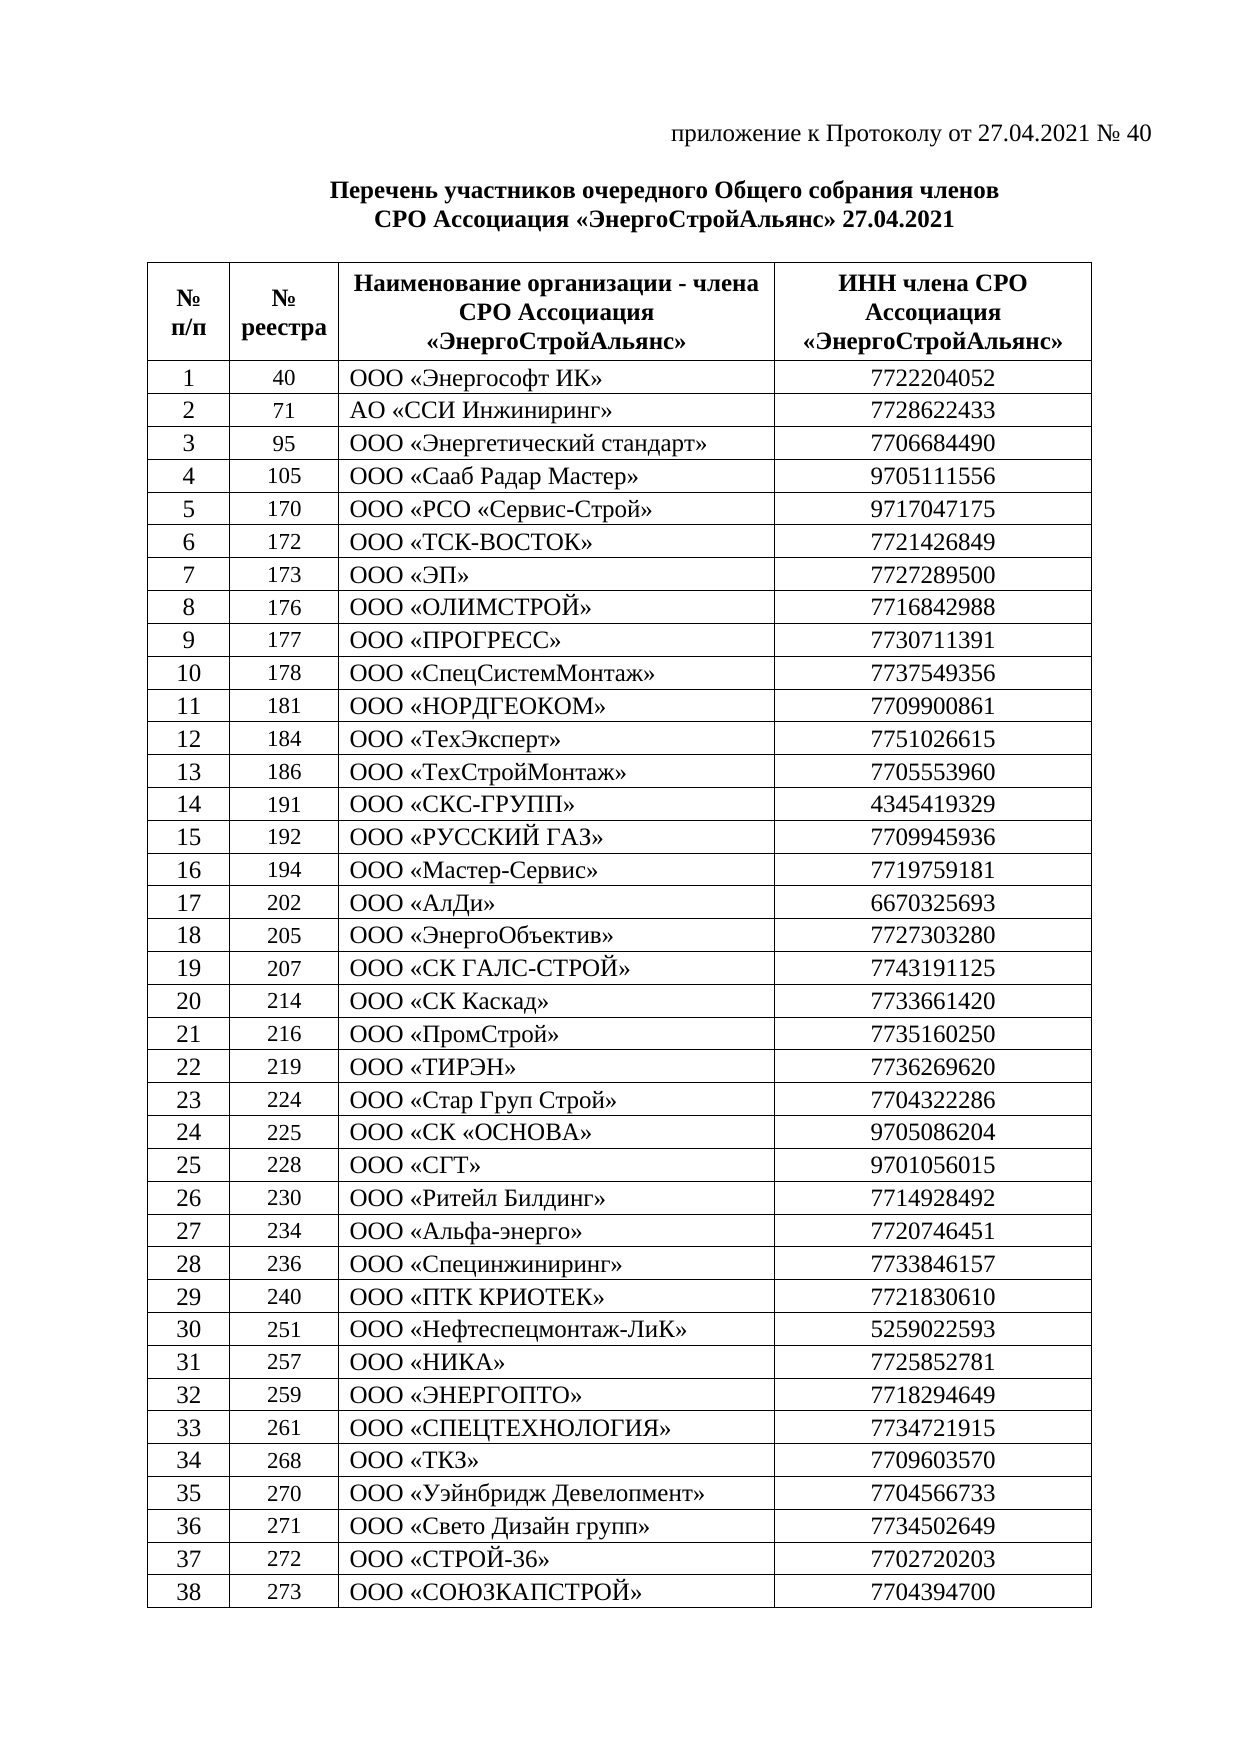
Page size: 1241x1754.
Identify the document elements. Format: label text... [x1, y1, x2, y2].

table_cell 191 [230, 788, 338, 820]
table_cell 27 [148, 1215, 229, 1246]
table_cell 38 [148, 1575, 229, 1607]
table_cell 14 [148, 788, 229, 820]
table_cell 28 [148, 1247, 229, 1279]
table_cell 11 [148, 690, 229, 721]
table_cell ООО «ЭнергоОбъектив» [339, 919, 774, 951]
table_cell 7720746451 [775, 1215, 1091, 1246]
table_cell 6670325693 [775, 886, 1091, 918]
table_cell ООО «ТехЭксперт» [339, 722, 774, 754]
table_cell 176 [230, 591, 338, 623]
table_cell 216 [230, 1018, 338, 1049]
table_cell 219 [230, 1050, 338, 1082]
table_cell 7714928492 [775, 1182, 1091, 1213]
table_cell 257 [230, 1346, 338, 1377]
table_cell ООО «ОЛИМСТРОЙ» [339, 591, 774, 623]
table_cell 7734502649 [775, 1510, 1091, 1542]
table_cell 24 [148, 1116, 229, 1148]
table_cell 7709900861 [775, 690, 1091, 721]
table_cell 22 [148, 1050, 229, 1082]
table_cell 4345419329 [775, 788, 1091, 820]
table_cell ООО «Ритейл Билдинг» [339, 1182, 774, 1213]
table_cell 7735160250 [775, 1018, 1091, 1049]
table_cell 7719759181 [775, 854, 1091, 885]
table_cell ООО «Сааб Радар Мастер» [339, 460, 774, 492]
table_cell 34 [148, 1444, 229, 1476]
table_cell 224 [230, 1083, 338, 1115]
table_cell 7704566733 [775, 1477, 1091, 1509]
table_cell 6 [148, 525, 229, 557]
table_cell ООО «СПЕЦТЕХНОЛОГИЯ» [339, 1411, 774, 1443]
table_cell 228 [230, 1149, 338, 1181]
table_cell 236 [230, 1247, 338, 1279]
table_cell 214 [230, 985, 338, 1017]
table_cell 95 [230, 427, 338, 459]
table_cell 172 [230, 525, 338, 557]
table_cell 7730711391 [775, 624, 1091, 656]
table_cell 8 [148, 591, 229, 623]
table_cell 23 [148, 1083, 229, 1115]
table_cell 234 [230, 1215, 338, 1246]
table_cell 7727289500 [775, 558, 1091, 590]
table_cell ООО «НИКА» [339, 1346, 774, 1377]
table_cell 173 [230, 558, 338, 590]
text СРО Ассоциация «ЭнергоСтройАльянс» 27.04.2021 [177, 204, 1152, 233]
table_cell 5259022593 [775, 1313, 1091, 1345]
table_cell ООО «Энергософт ИК» [339, 361, 774, 393]
table_cell 178 [230, 657, 338, 688]
table_cell 261 [230, 1411, 338, 1443]
table_cell 7709945936 [775, 821, 1091, 852]
table_cell 7737549356 [775, 657, 1091, 688]
table_cell 7722204052 [775, 361, 1091, 393]
table_cell ООО «Мастер-Сервис» [339, 854, 774, 885]
table_cell 40 [230, 361, 338, 393]
table_cell 205 [230, 919, 338, 951]
table_cell 225 [230, 1116, 338, 1148]
table_cell 7705553960 [775, 755, 1091, 787]
table_cell 7716842988 [775, 591, 1091, 623]
table_cell 18 [148, 919, 229, 951]
table_cell ООО «РСО «Сервис-Строй» [339, 493, 774, 524]
table_cell ООО «Уэйнбридж Девелопмент» [339, 1477, 774, 1509]
table_cell 177 [230, 624, 338, 656]
table_cell 12 [148, 722, 229, 754]
table_cell ООО «ТехСтройМонтаж» [339, 755, 774, 787]
table_cell ООО «СК ГАЛС-СТРОЙ» [339, 952, 774, 984]
table_cell 7706684490 [775, 427, 1091, 459]
table_cell 26 [148, 1182, 229, 1213]
table_cell 7709603570 [775, 1444, 1091, 1476]
table_cell ООО «СпецСистемМонтаж» [339, 657, 774, 688]
table_cell ООО «СГТ» [339, 1149, 774, 1181]
table_cell 9705086204 [775, 1116, 1091, 1148]
table_cell ООО «ТИРЭН» [339, 1050, 774, 1082]
table_cell 192 [230, 821, 338, 852]
table_cell 9 [148, 624, 229, 656]
table_cell 21 [148, 1018, 229, 1049]
table_cell 7721830610 [775, 1280, 1091, 1312]
table_cell ООО «РУССКИЙ ГАЗ» [339, 821, 774, 852]
table_cell 35 [148, 1477, 229, 1509]
table_cell 3 [148, 427, 229, 459]
table_cell 20 [148, 985, 229, 1017]
table_cell ООО «Альфа-энерго» [339, 1215, 774, 1246]
table_cell 7702720203 [775, 1543, 1091, 1574]
table_cell 71 [230, 394, 338, 426]
table_cell 2 [148, 394, 229, 426]
table_cell ООО «ТКЗ» [339, 1444, 774, 1476]
table_cell ООО «Свето Дизайн групп» [339, 1510, 774, 1542]
table_cell 30 [148, 1313, 229, 1345]
table_cell 184 [230, 722, 338, 754]
table_cell 207 [230, 952, 338, 984]
table_cell ООО «АлДи» [339, 886, 774, 918]
table_cell 7727303280 [775, 919, 1091, 951]
table_cell ООО «СОЮЗКАПСТРОЙ» [339, 1575, 774, 1607]
table_cell 7718294649 [775, 1379, 1091, 1410]
table_cell 259 [230, 1379, 338, 1410]
table_cell 9705111556 [775, 460, 1091, 492]
table_cell 240 [230, 1280, 338, 1312]
table_cell 5 [148, 493, 229, 524]
text приложение к Протоколу от 27.04.2021 № 40 [177, 118, 1152, 147]
table_cell 33 [148, 1411, 229, 1443]
table_cell 194 [230, 854, 338, 885]
table_cell 19 [148, 952, 229, 984]
table_cell 4 [148, 460, 229, 492]
table_cell 202 [230, 886, 338, 918]
table_cell ООО «Энергетический стандарт» [339, 427, 774, 459]
table_cell 230 [230, 1182, 338, 1213]
table_cell 9717047175 [775, 493, 1091, 524]
table_cell 181 [230, 690, 338, 721]
table_cell 7728622433 [775, 394, 1091, 426]
table_cell 186 [230, 755, 338, 787]
table_cell 170 [230, 493, 338, 524]
text Перечень участников очередного Общего собрания членов [177, 176, 1152, 204]
table_cell ООО «ПРОГРЕСС» [339, 624, 774, 656]
table_cell 270 [230, 1477, 338, 1509]
table_cell ООО «ТСК-ВОСТОК» [339, 525, 774, 557]
table_cell ООО «Специнжиниринг» [339, 1247, 774, 1279]
table_cell 272 [230, 1543, 338, 1574]
table_cell 9701056015 [775, 1149, 1091, 1181]
table_cell 7743191125 [775, 952, 1091, 984]
table_cell ООО «ЭНЕРГОПТО» [339, 1379, 774, 1410]
table_cell ООО «СТРОЙ-36» [339, 1543, 774, 1574]
table_cell 7751026615 [775, 722, 1091, 754]
table_cell 7 [148, 558, 229, 590]
table_cell 36 [148, 1510, 229, 1542]
table_cell ООО «Нефтеспецмонтаж-ЛиК» [339, 1313, 774, 1345]
table_cell 7734721915 [775, 1411, 1091, 1443]
table_cell 271 [230, 1510, 338, 1542]
table_cell 7704322286 [775, 1083, 1091, 1115]
table_cell 268 [230, 1444, 338, 1476]
table_cell ООО «НОРДГЕОКОМ» [339, 690, 774, 721]
table_cell ООО «СК Каскад» [339, 985, 774, 1017]
table_header ИНН члена СРО Ассоциация «ЭнергоСтройАльянс» [775, 263, 1091, 360]
table_cell 273 [230, 1575, 338, 1607]
table_cell ООО «СК «ОСНОВА» [339, 1116, 774, 1148]
table_cell 31 [148, 1346, 229, 1377]
table_cell 7736269620 [775, 1050, 1091, 1082]
table_cell АО «ССИ Инжиниринг» [339, 394, 774, 426]
table_cell ООО «ПТК КРИОТЕК» [339, 1280, 774, 1312]
table_header № реестра [230, 263, 338, 360]
table_cell 251 [230, 1313, 338, 1345]
table_cell 7725852781 [775, 1346, 1091, 1377]
table_cell 10 [148, 657, 229, 688]
table_cell 17 [148, 886, 229, 918]
table_cell 7733846157 [775, 1247, 1091, 1279]
table_cell 32 [148, 1379, 229, 1410]
table_cell 25 [148, 1149, 229, 1181]
table_cell ООО «Стар Груп Строй» [339, 1083, 774, 1115]
table_cell ООО «ЭП» [339, 558, 774, 590]
table_cell 7704394700 [775, 1575, 1091, 1607]
table_cell 16 [148, 854, 229, 885]
table_cell 7721426849 [775, 525, 1091, 557]
table_cell 13 [148, 755, 229, 787]
table_cell 37 [148, 1543, 229, 1574]
table_cell 29 [148, 1280, 229, 1312]
table_header № п/п [148, 263, 229, 360]
table_cell 105 [230, 460, 338, 492]
table_cell 7733661420 [775, 985, 1091, 1017]
table_cell 1 [148, 361, 229, 393]
table_cell ООО «СКС-ГРУПП» [339, 788, 774, 820]
table_cell ООО «ПромСтрой» [339, 1018, 774, 1049]
table_header Наименование организации - члена СРО Ассоциация «ЭнергоСтройАльянс» [339, 263, 774, 360]
table_cell 15 [148, 821, 229, 852]
